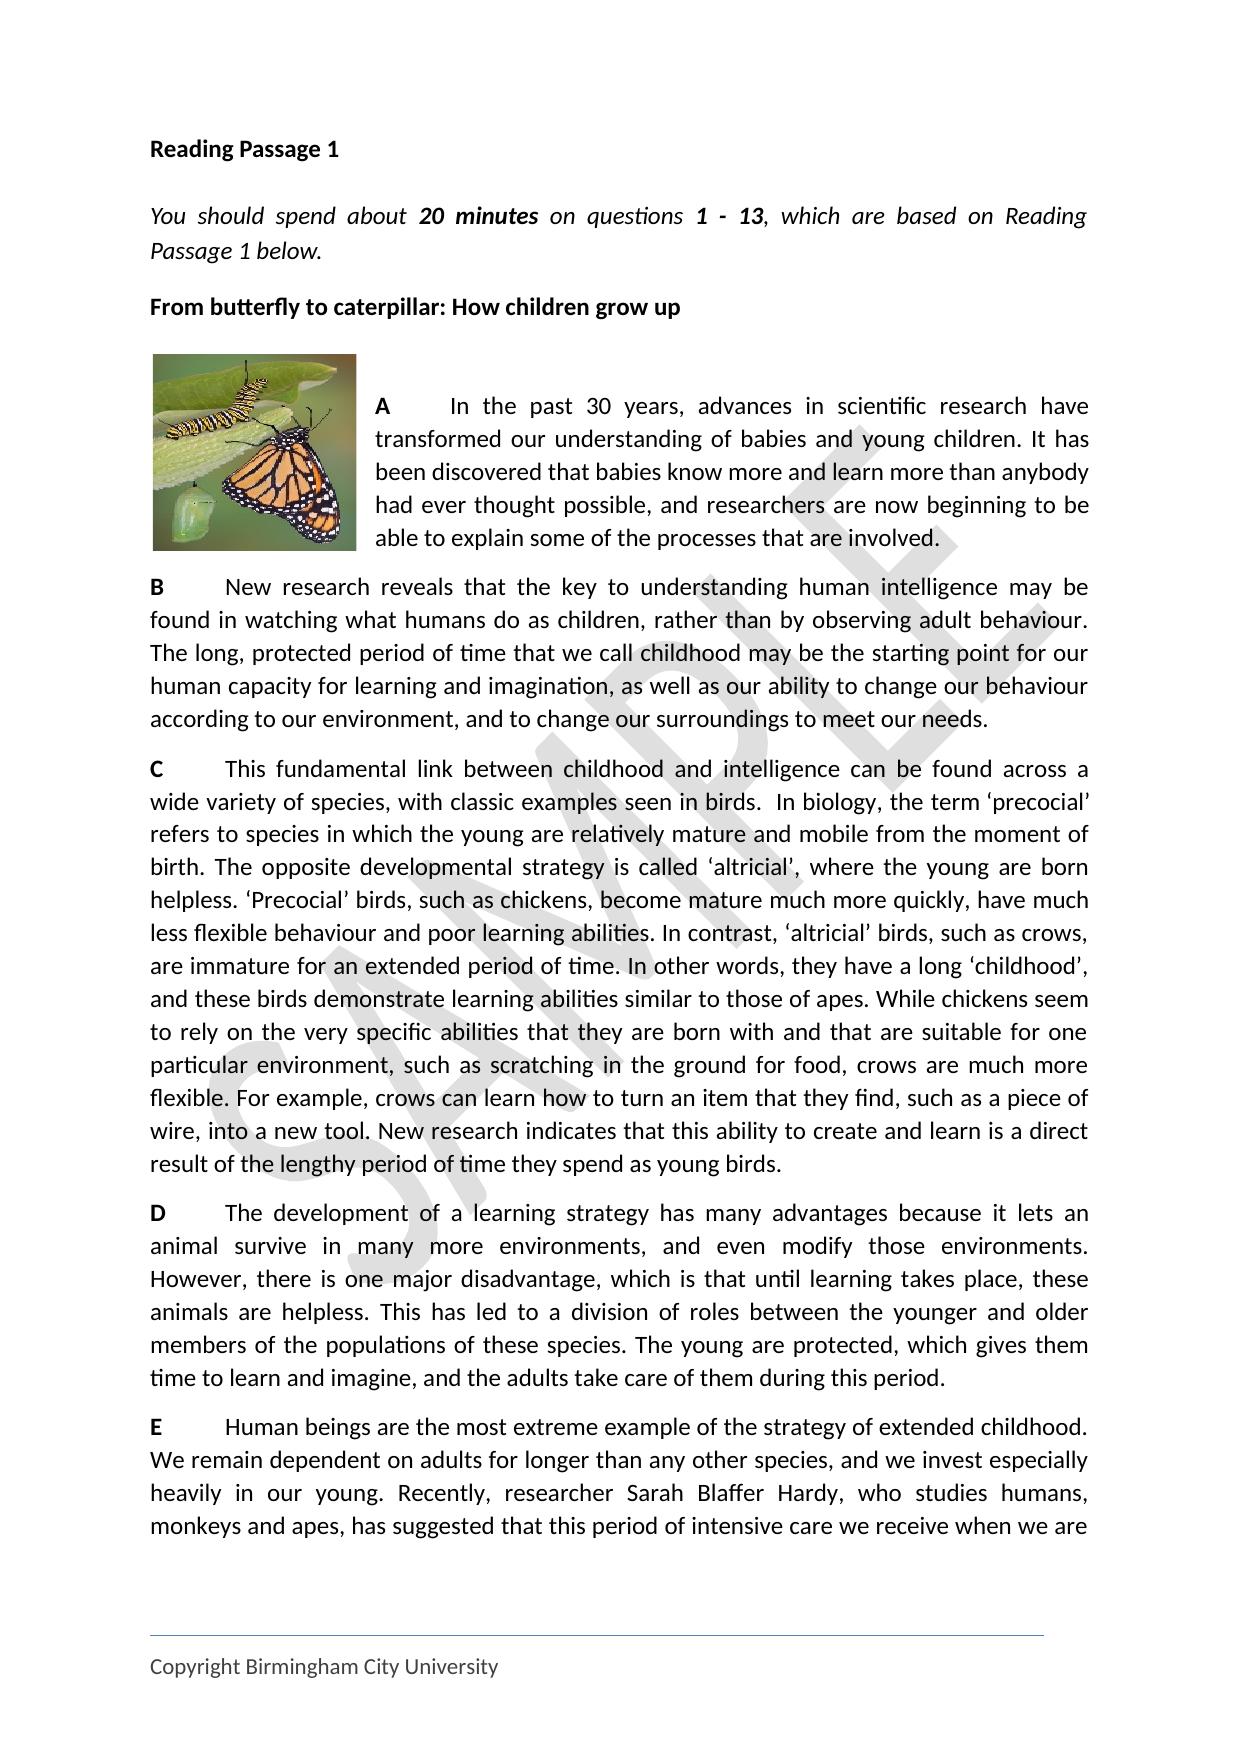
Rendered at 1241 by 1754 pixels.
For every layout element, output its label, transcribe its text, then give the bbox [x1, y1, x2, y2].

text C This fundamental link between childhood and intelligence can be found across a wide variety of species, with classic examples seen in birds. In biology, the term ‘precocial’ refers to species in which the young are relatively mature and mobile from the moment of birth. The opposite developmental strategy is called ‘altricial’, where the young are born helpless. ‘Precocial’ birds, such as chickens, become mature much more quickly, have much less flexible behaviour and poor learning abilities. In contrast, ‘altricial’ birds, such as crows, are immature for an extended period of time. In other words, they have a long ‘childhood’, and these birds demonstrate learning abilities similar to those of apes. While chickens seem to rely on the very specific abilities that they are born with and that are suitable for one particular environment, such as scratching in the ground for food, crows are much more flexible. For example, crows can learn how to turn an item that they find, such as a piece of wire, into a new tool. New research indicates that this ability to create and learn is a direct result of the lengthy period of time they spend as young birds. [150, 753, 1090, 1178]
text From butterfly to caterpillar: How children grow up [150, 291, 1090, 322]
text You should spend about 20 minutes on questions 1 - 13, which are based on Reading Passage 1 below. [150, 200, 1090, 266]
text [150, 1411, 1090, 1541]
text A In the past 30 years, advances in scientific research have transformed our understanding of babies and young children. It has been discovered that babies know more and learn more than anybody had ever thought possible, and researchers are now beginning to be able to explain some of the processes that are involved. [150, 390, 1090, 552]
text B New research reveals that the key to understanding human intelligence may be found in watching what humans do as children, rather than by observing adult behaviour. The long, protected period of time that we call childhood may be the starting point for our human capacity for learning and imagination, as well as our ability to change our behaviour according to our environment, and to change our surroundings to meet our needs. [150, 571, 1090, 734]
text D The development of a learning strategy has many advantages because it lets an animal survive in many more environments, and even modify those environments. However, there is one major disadvantage, which is that until learning takes place, these animals are helpless. This has led to a division of roles between the younger and older members of the populations of these species. The young are protected, which gives them time to learn and imagine, and the adults take care of them during this period. [150, 1197, 1090, 1392]
subtitle Reading Passage 1 [150, 133, 1090, 163]
picture [150, 354, 356, 548]
